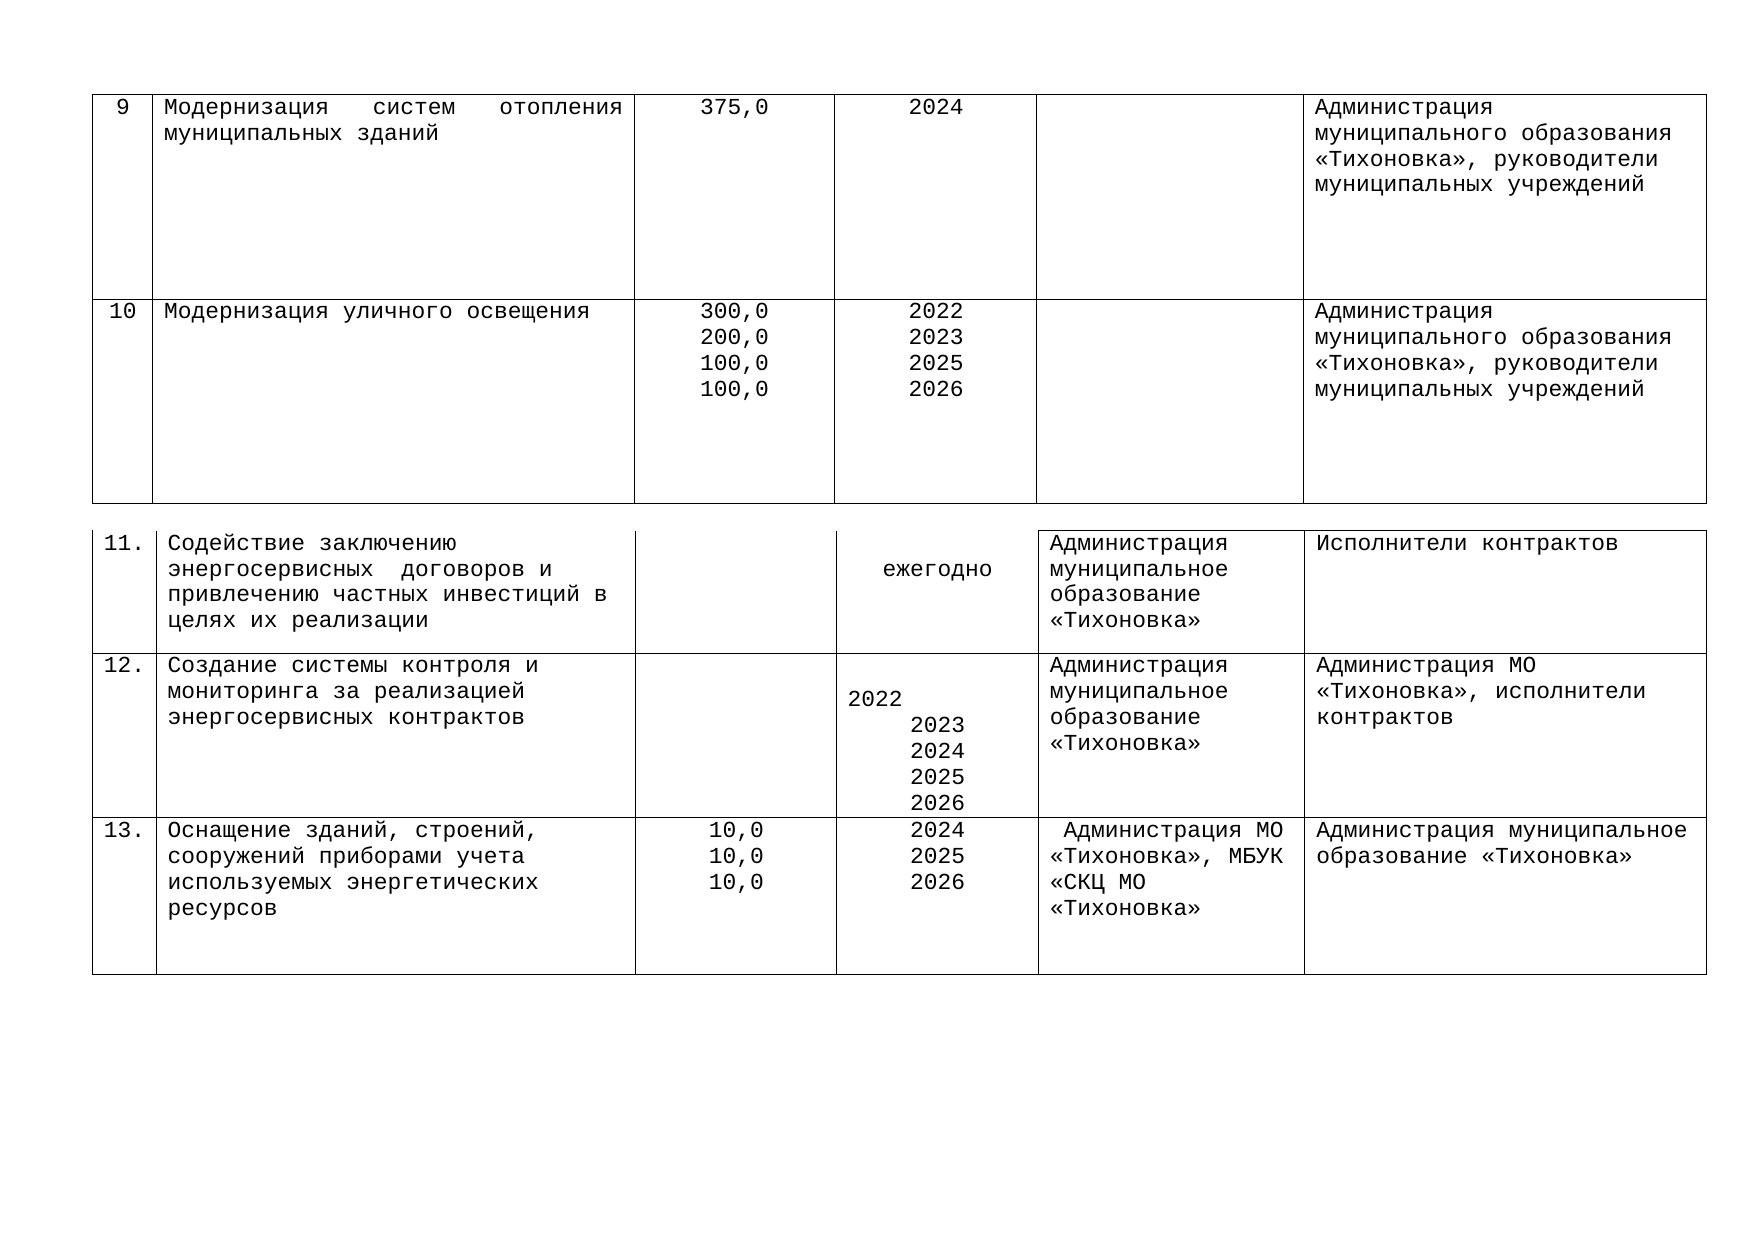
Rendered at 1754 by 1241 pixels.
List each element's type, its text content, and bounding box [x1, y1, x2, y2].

table_header 11. [93, 530, 156, 653]
table_cell Администрация муниципальное образование «Тихоновка» [1305, 818, 1706, 974]
table_cell [636, 654, 836, 817]
table_cell Администрация МО «Тихоновка», МБУК «СКЦ МО «Тихоновка» [1039, 818, 1304, 974]
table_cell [1304, 95, 1706, 298]
table_cell Создание системы контроля и мониторинга за реализацией энергосервисных контрактов [157, 654, 635, 817]
table_cell 375,0 [635, 95, 834, 298]
table_cell 10 [93, 300, 152, 503]
table_cell 2022 2023 2025 2026 [835, 300, 1036, 503]
table_cell Оснащение зданий, строений, сооружений приборами учета используемых энергетических ресурсов [157, 818, 635, 974]
table_cell 2024 [835, 95, 1036, 298]
table_header Администрация муниципальное образование «Тихоновка» [1039, 531, 1304, 653]
table_cell 2022 2023 2024 2025 2026 [837, 654, 1038, 817]
table_cell 13. [93, 818, 156, 974]
table_cell Модернизация уличного освещения [153, 300, 634, 503]
table_header Содействие заключению энергосервисных договоров и привлечению частных инвестиций в целях их реализации [156, 530, 636, 653]
table_cell Администрация муниципальное образование «Тихоновка» [1039, 654, 1304, 817]
table_cell Администрация МО «Тихоновка», исполнители контрактов [1305, 654, 1706, 817]
table_cell Администрация муниципального образования «Тихоновка», руководители муниципальных учреждений [1304, 300, 1706, 503]
table_cell [1037, 95, 1303, 298]
table_cell 9 [93, 95, 152, 298]
table_cell 2024 2025 2026 [837, 818, 1038, 974]
table_cell 12. [93, 654, 156, 817]
table_header [636, 530, 836, 653]
table_header Исполнители контрактов [1305, 531, 1706, 653]
table_cell [1037, 300, 1303, 503]
table_cell 300,0 200,0 100,0 100,0 [635, 300, 834, 503]
table_header ежегодно [836, 530, 1038, 653]
table_cell 10,0 10,0 10,0 [636, 818, 836, 974]
table_cell Модернизация систем отопления муниципальных зданий [153, 95, 634, 298]
